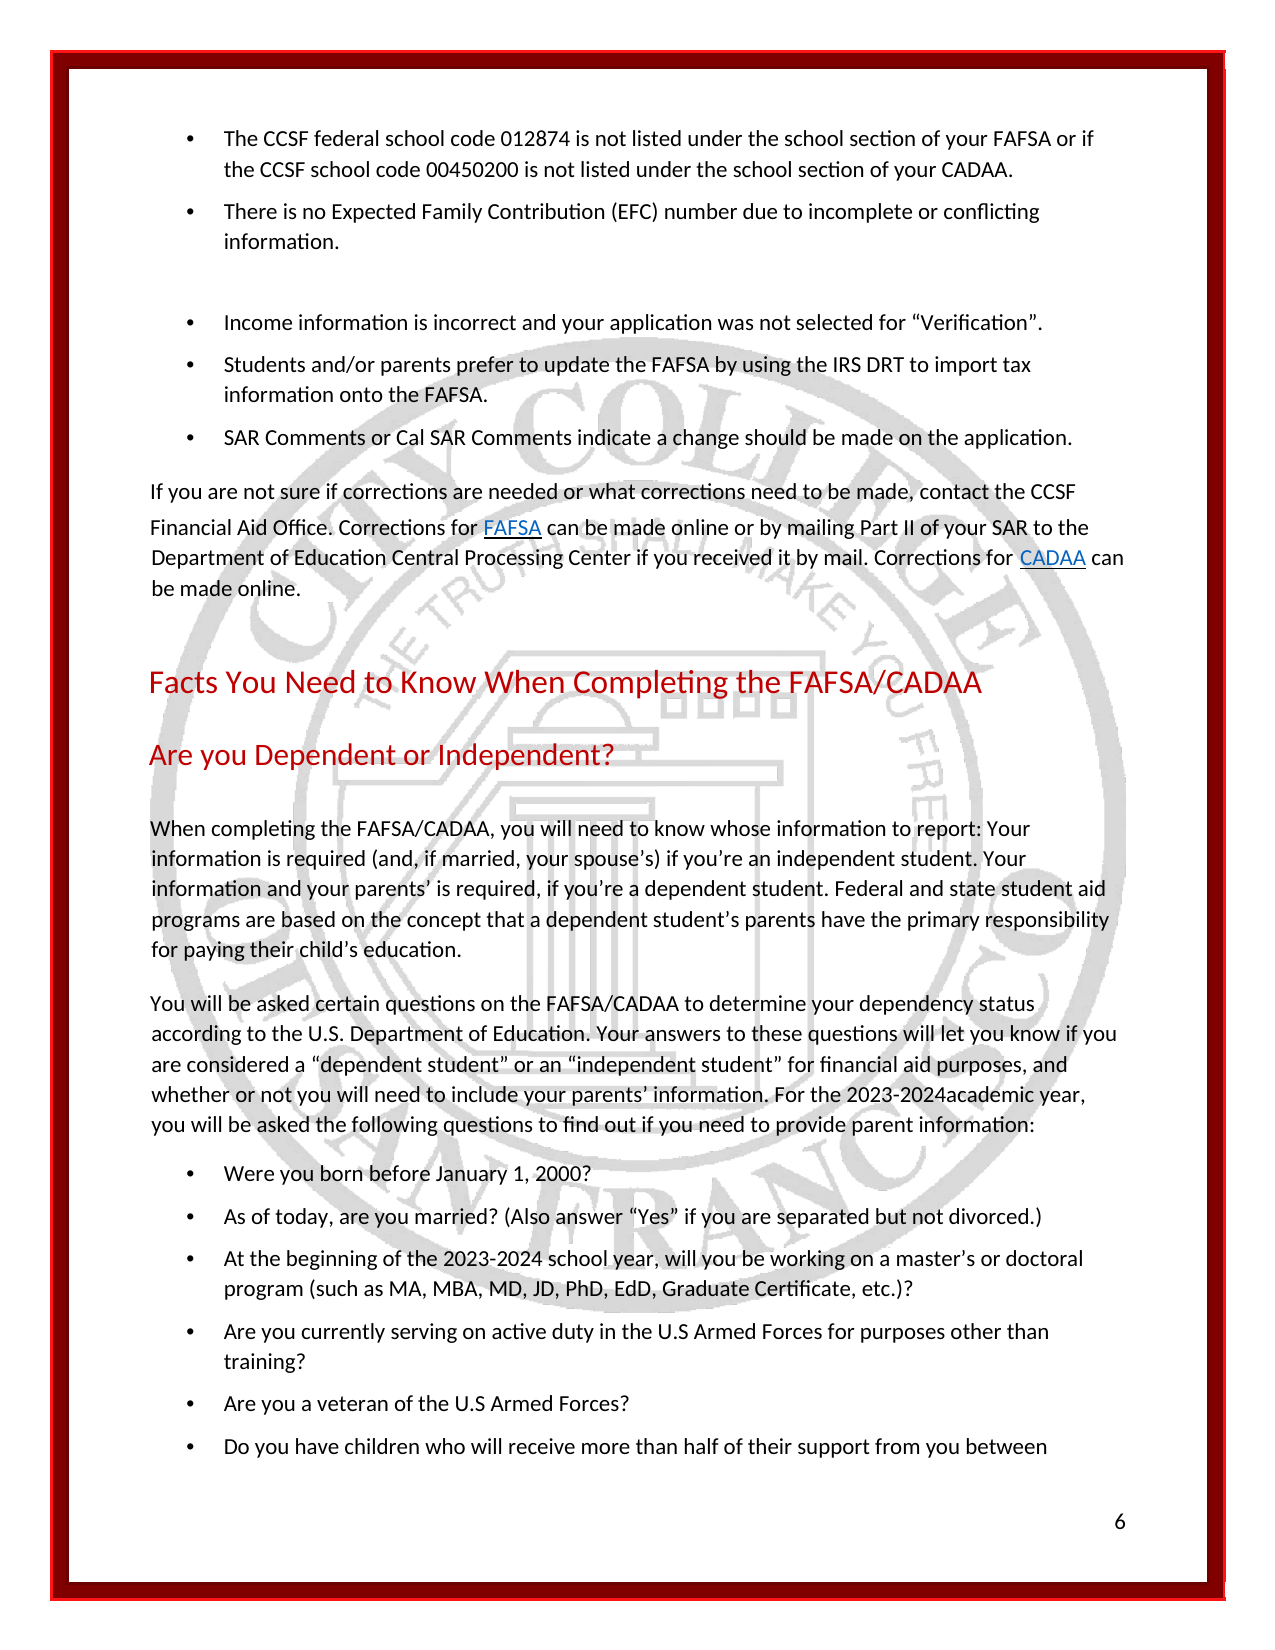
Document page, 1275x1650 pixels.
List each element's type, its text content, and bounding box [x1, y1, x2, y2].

subtitle Facts You Need to Know When Completing the FAFSA/CADAA [148, 662, 1127, 702]
list Are you currently serving on active duty in the U.S Armed Forces for purposes other than training? [186, 1317, 1124, 1375]
text Financial Aid Office. Corrections for FAFSA can be made online or by mailing Part II of your SAR to the Department of Education Central Processing Center if you received it by mail. Corrections for CADAA can be made online. [150, 513, 1124, 602]
list Do you have children who will receive more than half of their support from you between [186, 1432, 1124, 1460]
list Students and/or parents prefer to update the FAFSA by using the IRS DRT to import tax information onto the FAFSA. [186, 350, 1124, 408]
list SAR Comments or Cal SAR Comments indicate a change should be made on the application. [186, 423, 1124, 451]
list Income information is incorrect and your application was not selected for “Verification”. [186, 308, 1124, 336]
subtitle Are you Dependent or Independent? [148, 736, 1127, 774]
text When completing the FAFSA/CADAA, you will need to know whose information to report: Your information is required (and, if married, your spouse’s) if you’re an independent student. Your information and your parents’ is required, if you’re a dependent student. Federal and state student aid programs are based on the concept that a dependent student’s parents have the primary responsibility for paying their child’s education. [150, 814, 1126, 963]
list The CCSF federal school code 012874 is not listed under the school section of your FAFSA or if the CCSF school code 00450200 is not listed under the school section of your CADAA. [186, 124, 1124, 183]
picture [150, 963, 1126, 1313]
picture [150, 337, 1126, 662]
list As of today, are you married? (Also answer “Yes” if you are separated but not divorced.) [186, 1202, 1124, 1230]
list Were you born before January 1, 2000? [186, 1159, 1124, 1187]
list At the beginning of the 2023-2024 school year, will you be working on a master’s or doctoral program (such as MA, MBA, MD, JD, PhD, EdD, Graduate Certificate, etc.)? [186, 1244, 1124, 1302]
text If you are not sure if corrections are needed or what corrections need to be made, contact the CCSF [150, 477, 1124, 506]
list There is no Expected Family Contribution (EFC) number due to incomplete or conflicting information. [186, 197, 1124, 255]
picture [150, 702, 1126, 736]
list Are you a veteran of the U.S Armed Forces? [186, 1389, 1124, 1417]
text You will be asked certain questions on the FAFSA/CADAA to determine your dependency status according to the U.S. Department of Education. Your answers to these questions will let you know if you are considered a “dependent student” or an “independent student” for financial aid purposes, and whether or not you will need to include your parents’ information. For the 2023-2024academic year, you will be asked the following questions to find out if you need to provide parent information: [150, 989, 1124, 1138]
picture [150, 774, 1126, 814]
